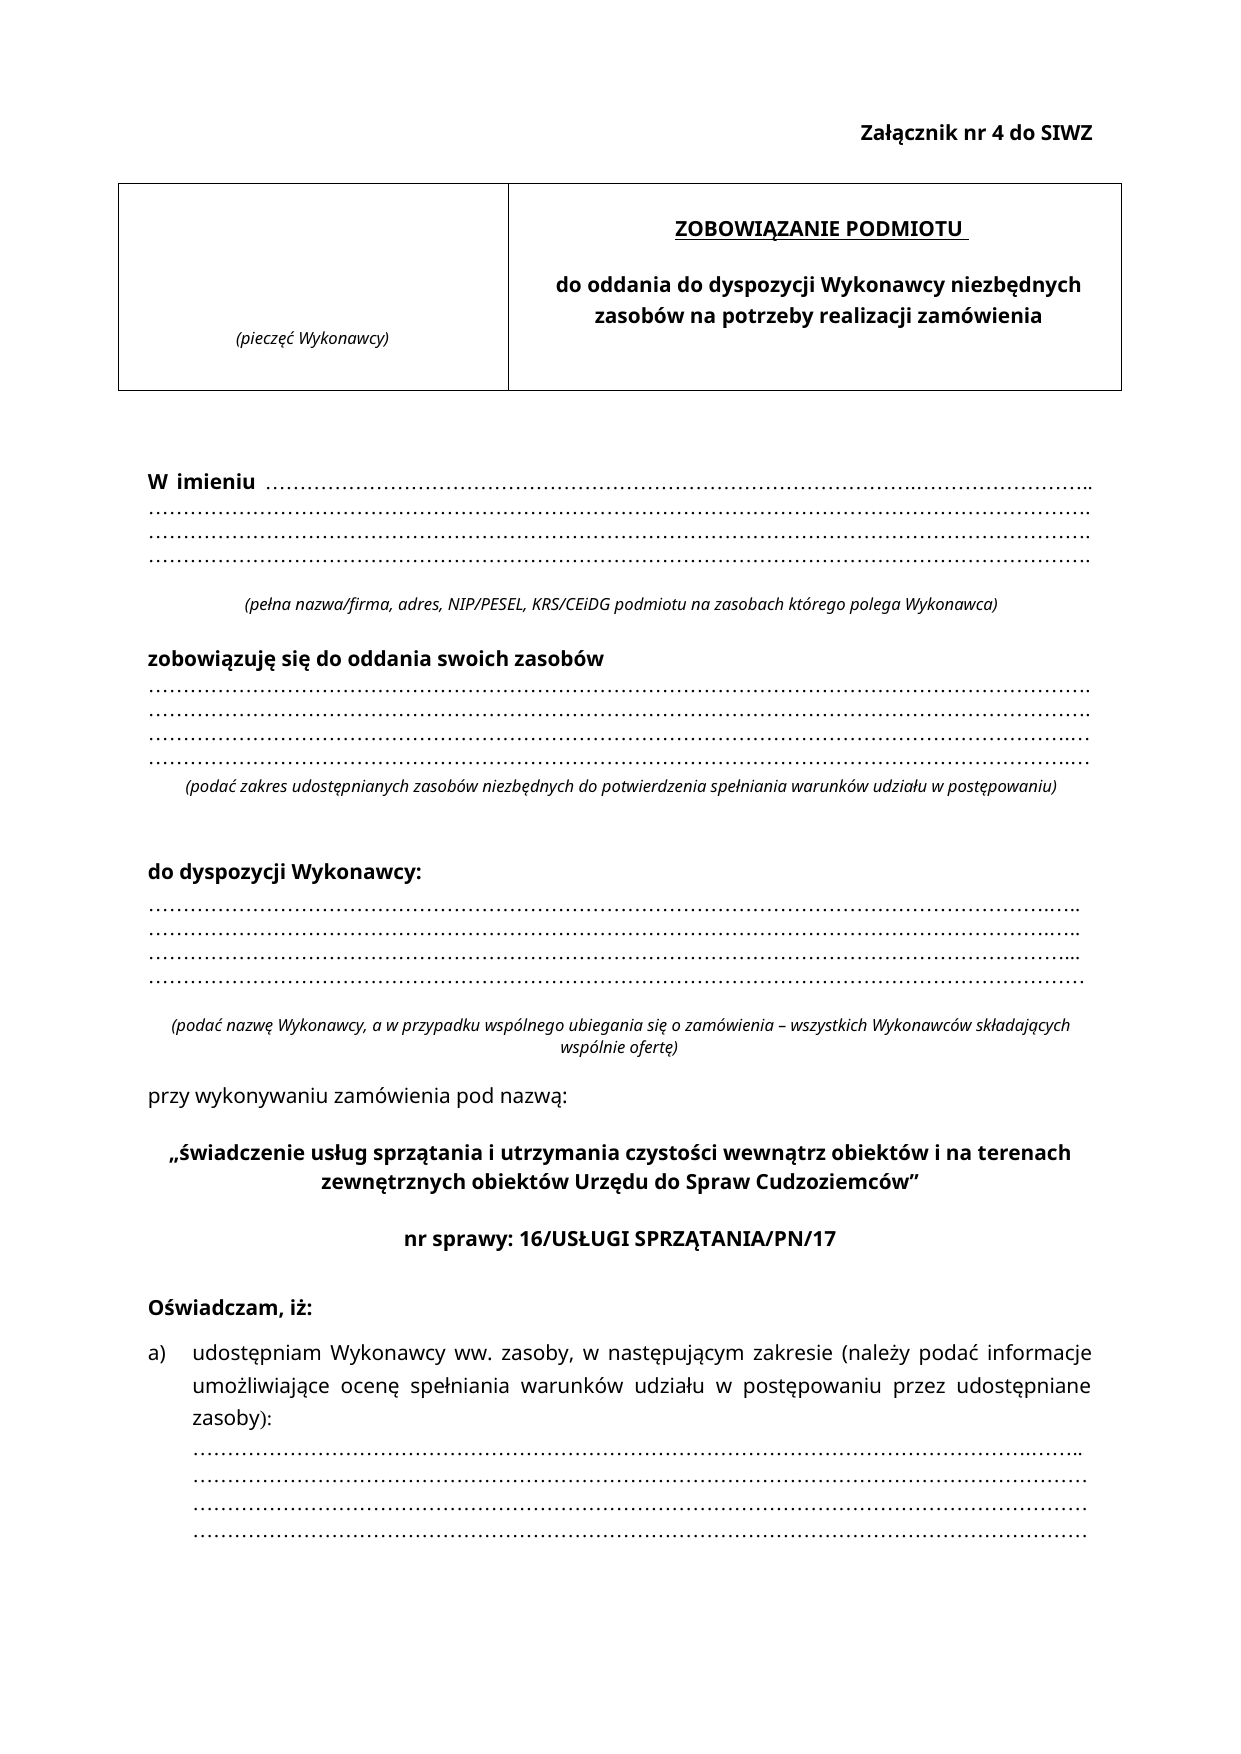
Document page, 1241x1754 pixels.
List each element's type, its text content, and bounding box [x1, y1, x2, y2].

text W imieniu ………………………………………………………………………………….…………………….. ………………………………………………………………………………………………………………………. ………………………………………………………………………………………………………………………. ………………………………………………………………………………………………………………………. [148, 467, 1093, 567]
text przy wykonywaniu zamówienia pod nazwą: [148, 1082, 1093, 1110]
text Oświadczam, iż: [148, 1293, 1093, 1322]
text nr sprawy: 16/USŁUGI SPRZĄTANIA/PN/17 [148, 1224, 1093, 1252]
text (podać nazwę Wykonawcy, a w przypadku wspólnego ubiegania się o zamówienia – wszystkich Wykonawców składających wspólnie ofertę) [148, 1013, 1093, 1059]
list udostępniam Wykonawcy ww. zasoby, w następującym zakresie (należy podać informacje umożliwiające ocenę spełniania warunków udziału w postępowaniu przez udostępniane zasoby): ………………………………………………………………………………………………………….…….. ………………………………………………………………………………………………………………… ………………………………………………………………………………………………………………… ………………………………………………………………………………………………………………… [148, 1338, 1093, 1542]
text ………………………………………………………………………………………………………………………. ………………………………………………………………………………………………………………………. …………………………………………………………………………………………………………………….… …………………………………………………………………………………………………………………….… [148, 673, 1093, 769]
text (podać zakres udostępnianych zasobów niezbędnych do potwierdzenia spełniania warunków udziału w postępowaniu) [148, 775, 1093, 798]
table_header ZOBOWIĄZANIE PODMIOTU do oddania do dyspozycji Wykonawcy niezbędnych zasobów na potrzeby realizacji zamówienia [509, 184, 1121, 390]
text „świadczenie usług sprzątania i utrzymania czystości wewnątrz obiektów i na terenach zewnętrznych obiektów Urzędu do Spraw Cudzoziemców” [148, 1138, 1093, 1195]
text do dyspozycji Wykonawcy: [148, 857, 1093, 886]
table_header (pieczęć Wykonawcy) [119, 184, 508, 390]
text Załącznik nr 4 do SIWZ [148, 118, 1093, 147]
text zobowiązuję się do oddania swoich zasobów [148, 644, 1093, 673]
text ………………………………………………………………………………………………………………….….. ………………………………………………………………………………………………………………….….. ……………………………………………………………………………………………………………………... ……………………………………………………………………………………………………………………… [148, 892, 1093, 988]
text (pełna nazwa/firma, adres, NIP/PESEL, KRS/CEiDG podmiotu na zasobach którego polega Wykonawca) [148, 592, 1093, 615]
